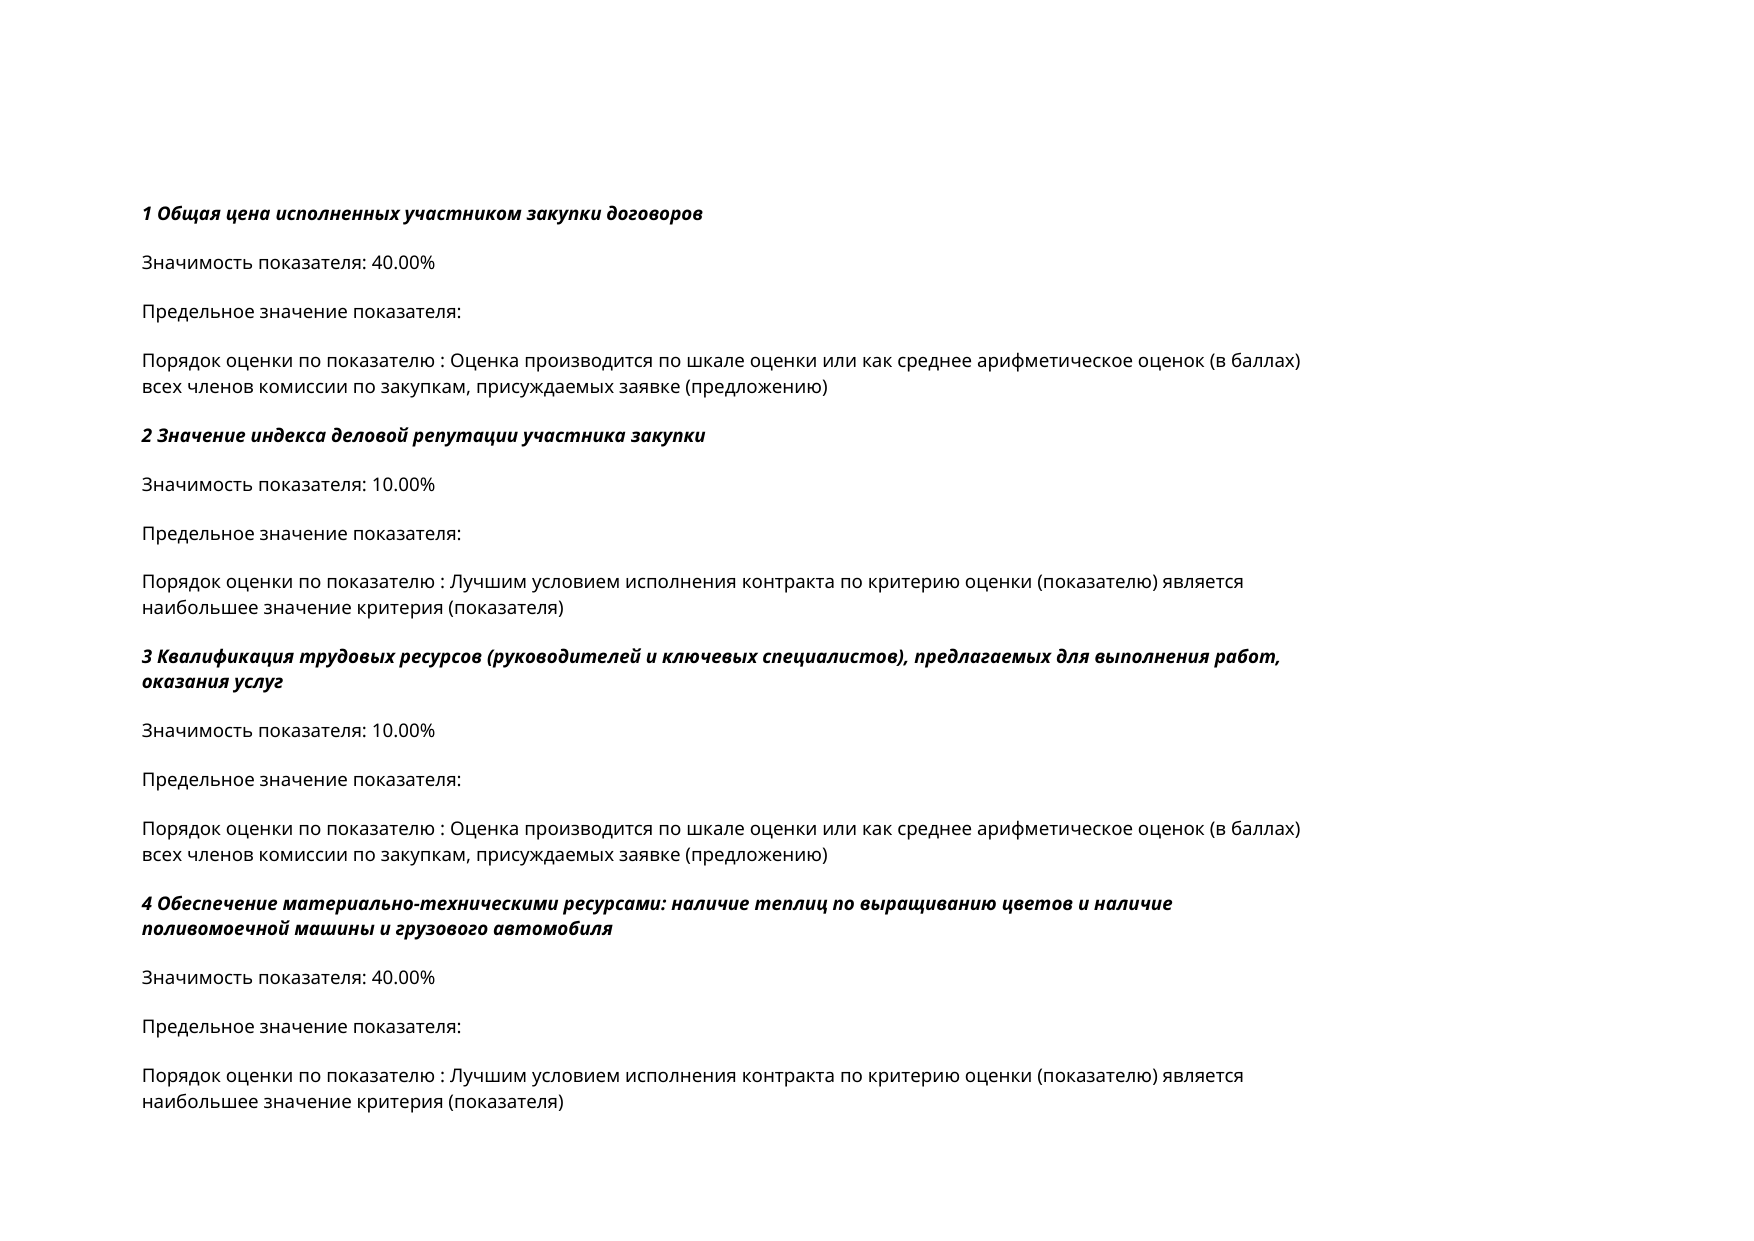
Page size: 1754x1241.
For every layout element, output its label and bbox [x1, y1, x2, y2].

table_cell [118, 177, 1335, 1137]
